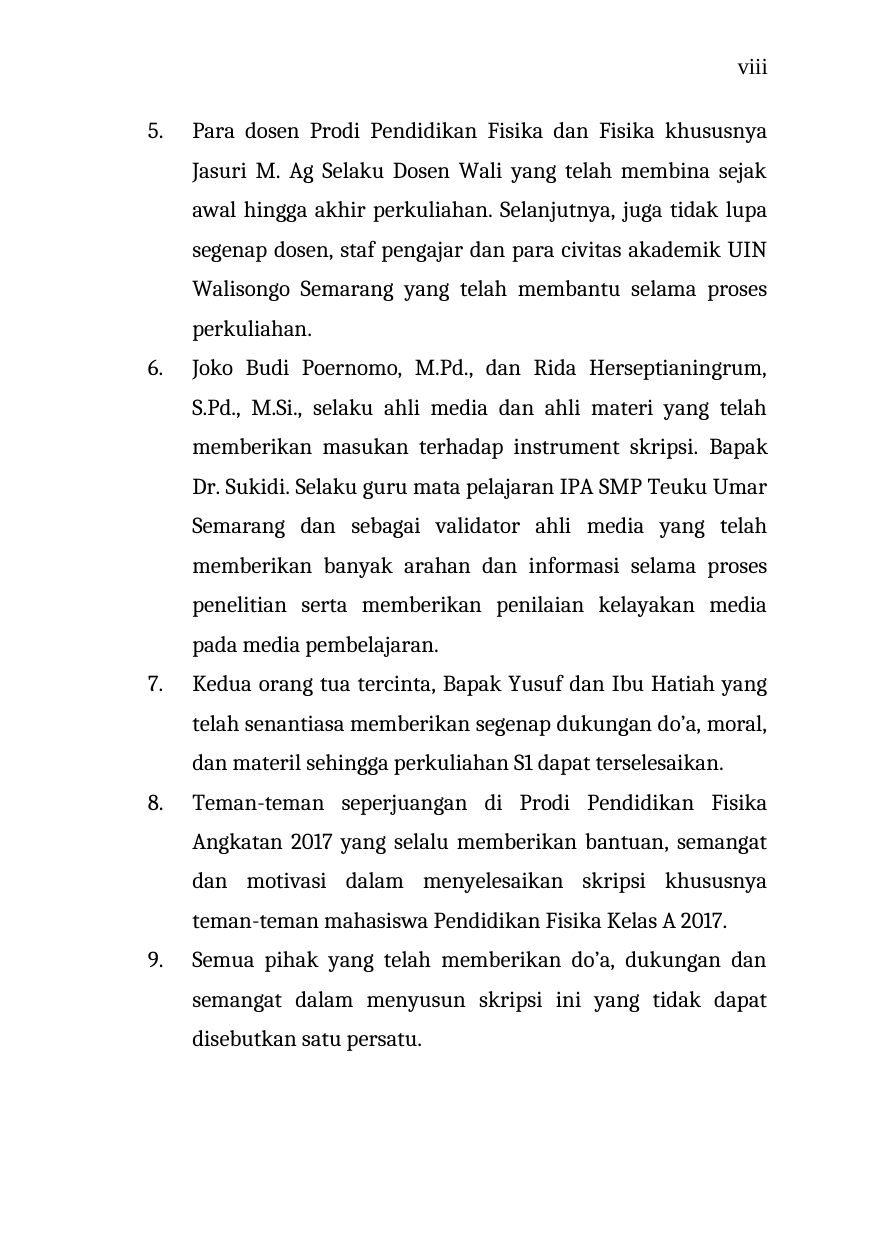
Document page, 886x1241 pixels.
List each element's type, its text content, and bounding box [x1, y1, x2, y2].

list Teman-teman seperjuangan di Prodi Pendidikan Fisika Angkatan 2017 yang selalu memberikan bantuan, semangat dan motivasi dalam menyelesaikan skripsi khususnya teman-teman mahasiswa Pendidikan Fisika Kelas A 2017. [148, 789, 768, 934]
list Para dosen Prodi Pendidikan Fisika dan Fisika khususnya Jasuri M. Ag Selaku Dosen Wali yang telah membina sejak awal hingga akhir perkuliahan. Selanjutnya, juga tidak lupa segenap dosen, staf pengajar dan para civitas akademik UIN Walisongo Semarang yang telah membantu selama proses perkuliahan. [148, 118, 768, 342]
list Joko Budi Poernomo, M.Pd., dan Rida Herseptianingrum, S.Pd., M.Si., selaku ahli media dan ahli materi yang telah memberikan masukan terhadap instrument skripsi. Bapak Dr. Sukidi. Selaku guru mata pelajaran IPA SMP Teuku Umar Semarang dan sebagai validator ahli media yang telah memberikan banyak arahan dan informasi selama proses penelitian serta memberikan penilaian kelayakan media pada media pembelajaran. [148, 355, 768, 658]
list Semua pihak yang telah memberikan do’a, dukungan dan semangat dalam menyusun skripsi ini yang tidak dapat disebutkan satu persatu. [148, 947, 768, 1052]
list Kedua orang tua tercinta, Bapak Yusuf dan Ibu Hatiah yang telah senantiasa memberikan segenap dukungan do’a, moral, dan materil sehingga perkuliahan S1 dapat terselesaikan. [148, 671, 768, 776]
